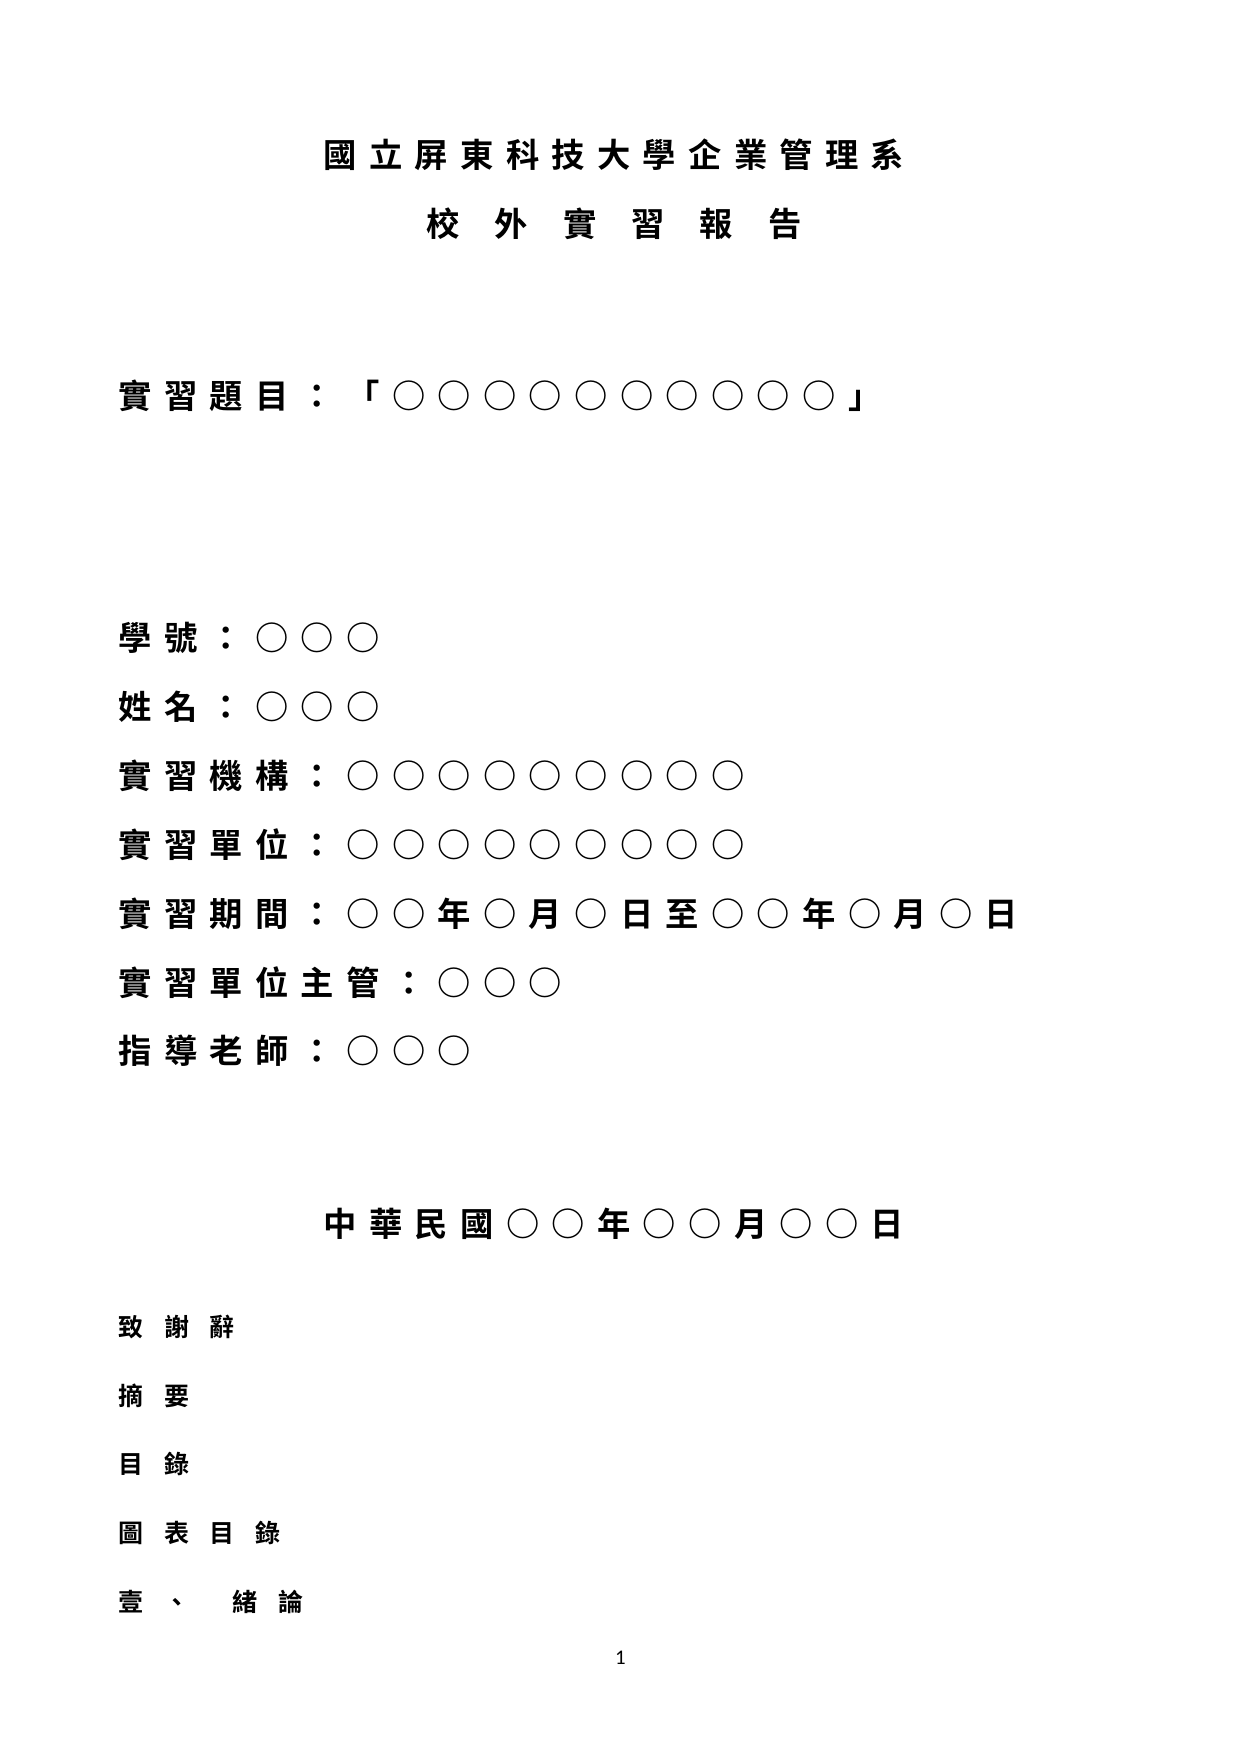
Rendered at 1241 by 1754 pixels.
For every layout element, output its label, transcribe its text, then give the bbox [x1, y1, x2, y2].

text 摘要 [118, 1360, 1122, 1429]
text 中華民國○○年○○月○○日 [118, 1187, 1122, 1256]
text 目錄 [118, 1429, 1122, 1498]
text 實習單位：○○○○○○○○○ [118, 808, 1122, 877]
text 學號：○○○ [118, 601, 1122, 670]
text 姓名：○○○ [118, 670, 1122, 739]
text 校 外 實 習 報 告 [118, 187, 1122, 256]
text 實習期間：○○年○月○日至○○年○月○日 [118, 877, 1122, 946]
text 圖表目錄 [118, 1498, 1122, 1567]
list 緒論 [118, 1567, 1122, 1636]
text 國立屏東科技大學企業管理系 [118, 118, 1122, 187]
text 實習機構：○○○○○○○○○ [118, 739, 1122, 808]
text 實習題目：「○○○○○○○○○○」 [118, 360, 1122, 429]
text 指導老師：○○○ [118, 1015, 1122, 1084]
text 致謝辭 [118, 1291, 1122, 1360]
text 實習單位主管：○○○ [118, 946, 1122, 1015]
